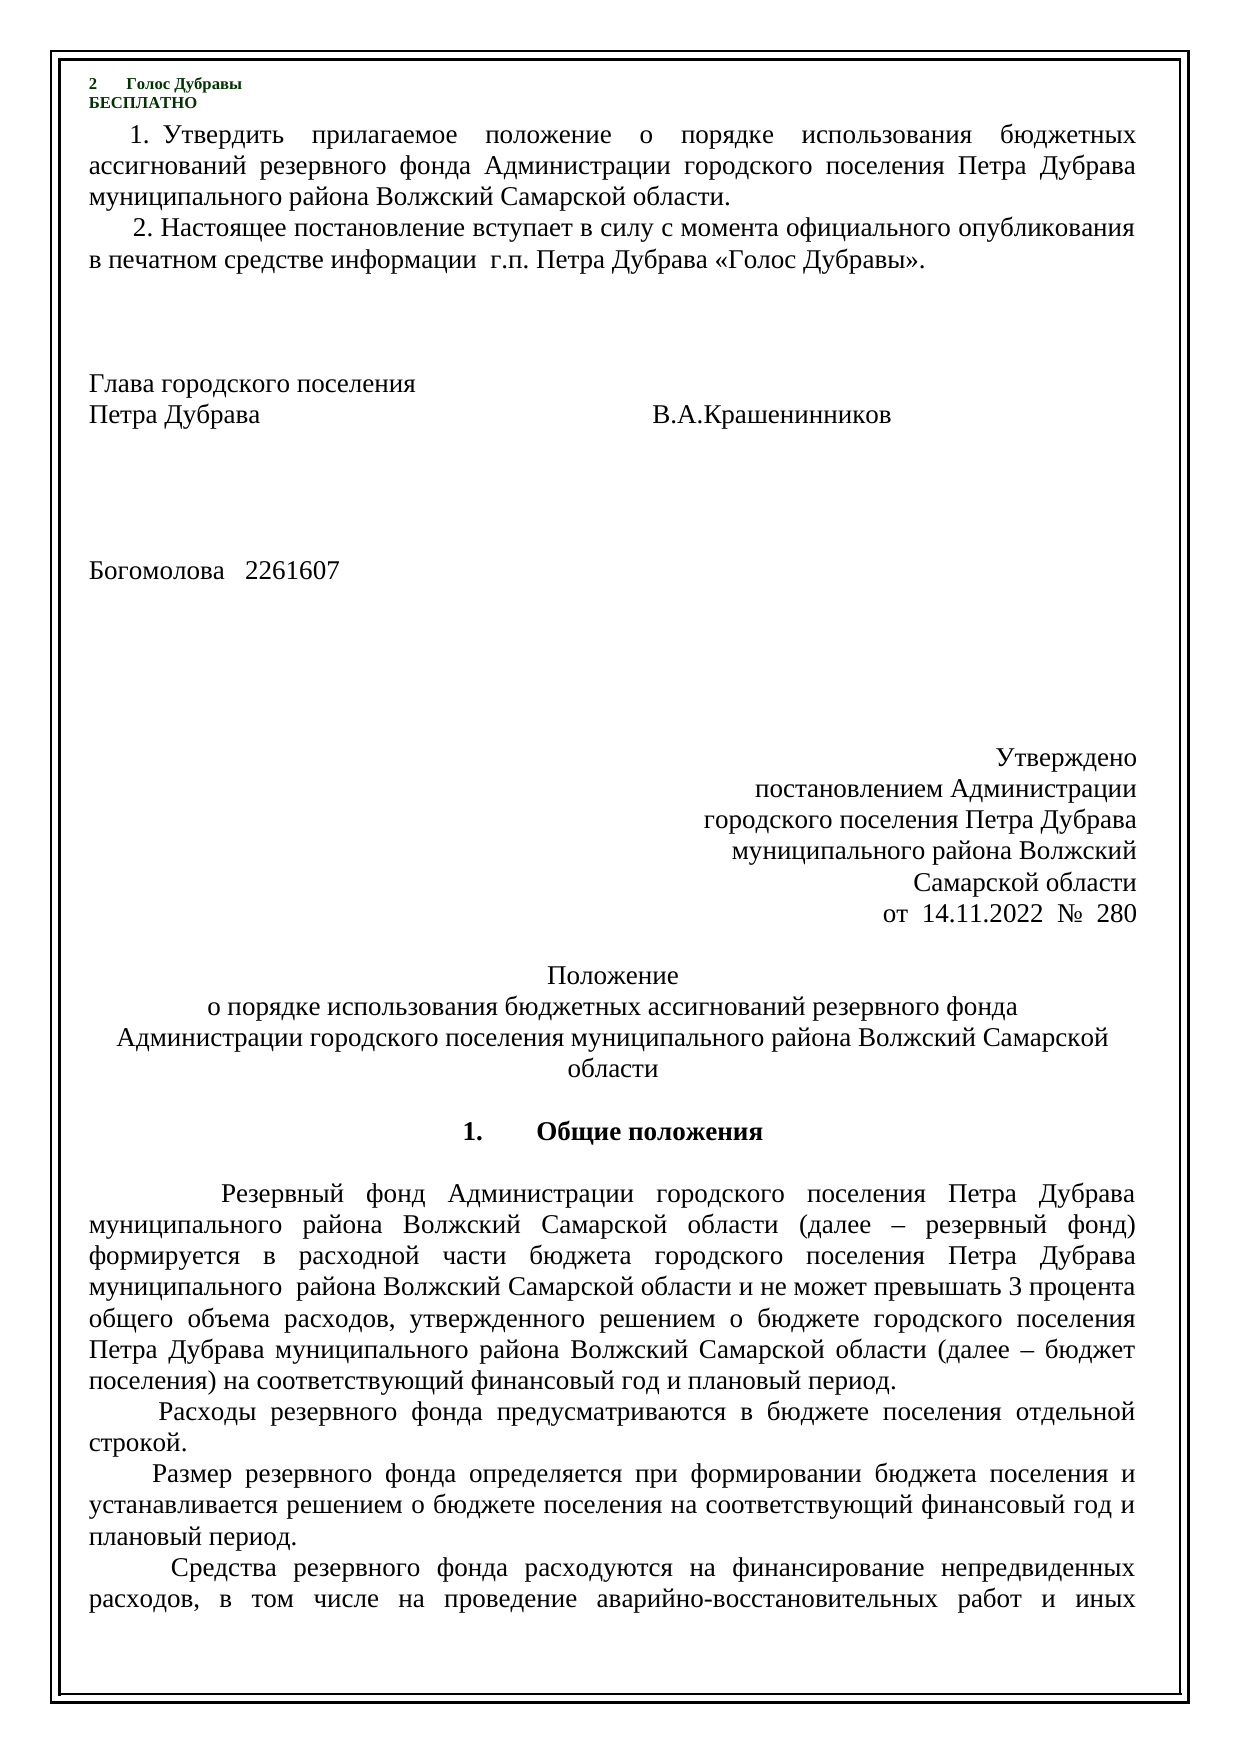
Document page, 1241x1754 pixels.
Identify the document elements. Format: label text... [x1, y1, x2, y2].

text о порядке использования бюджетных ассигнований резервного фонда [88, 990, 1137, 1021]
text Администрации городского поселения муниципального района Волжский Самарской области [88, 1021, 1137, 1084]
text Утверждено [88, 741, 1137, 772]
text Резервный фонд Администрации городского поселения Петра Дубрава муниципального района Волжский Самарской области (далее – резервный фонд) формируется в расходной части бюджета городского поселения Петра Дубрава муниципального района Волжский Самарской области и не может превышать 3 процента общего объема расходов, утвержденного решением о бюджете городского поселения Петра Дубрава муниципального района Волжский Самарской области (далее – бюджет поселения) на соответствующий финансовый год и плановый период. [88, 1177, 1137, 1395]
text от 14.11.2022 № 280 [88, 897, 1137, 928]
text Положение [88, 959, 1137, 990]
text Размер резервного фонда определяется при формировании бюджета поселения и устанавливается решением о бюджете поселения на соответствующий финансовый год и плановый период. [88, 1457, 1137, 1551]
text Глава городского поселения [88, 367, 1137, 398]
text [88, 1551, 1137, 1613]
text Расходы резервного фонда предусматриваются в бюджете поселения отдельной строкой. [88, 1395, 1137, 1457]
text Петра Дубрава В.А.Крашенинников [88, 398, 1137, 429]
text городского поселения Петра Дубрава [88, 803, 1137, 834]
text 1. Утвердить прилагаемое положение о порядке использования бюджетных ассигнований резервного фонда Администрации городского поселения Петра Дубрава муниципального района Волжский Самарской области. [88, 118, 1137, 212]
text Богомолова 2261607 [88, 554, 1137, 585]
text Самарской области [88, 866, 1137, 897]
text 2. Настоящее постановление вступает в силу с момента официального опубликования в печатном средстве информации г.п. Петра Дубрава «Голос Дубравы». [88, 212, 1137, 274]
text муниципального района Волжский [88, 834, 1137, 866]
text 1. Общие положения [88, 1115, 1137, 1146]
text постановлением Администрации [88, 772, 1137, 803]
